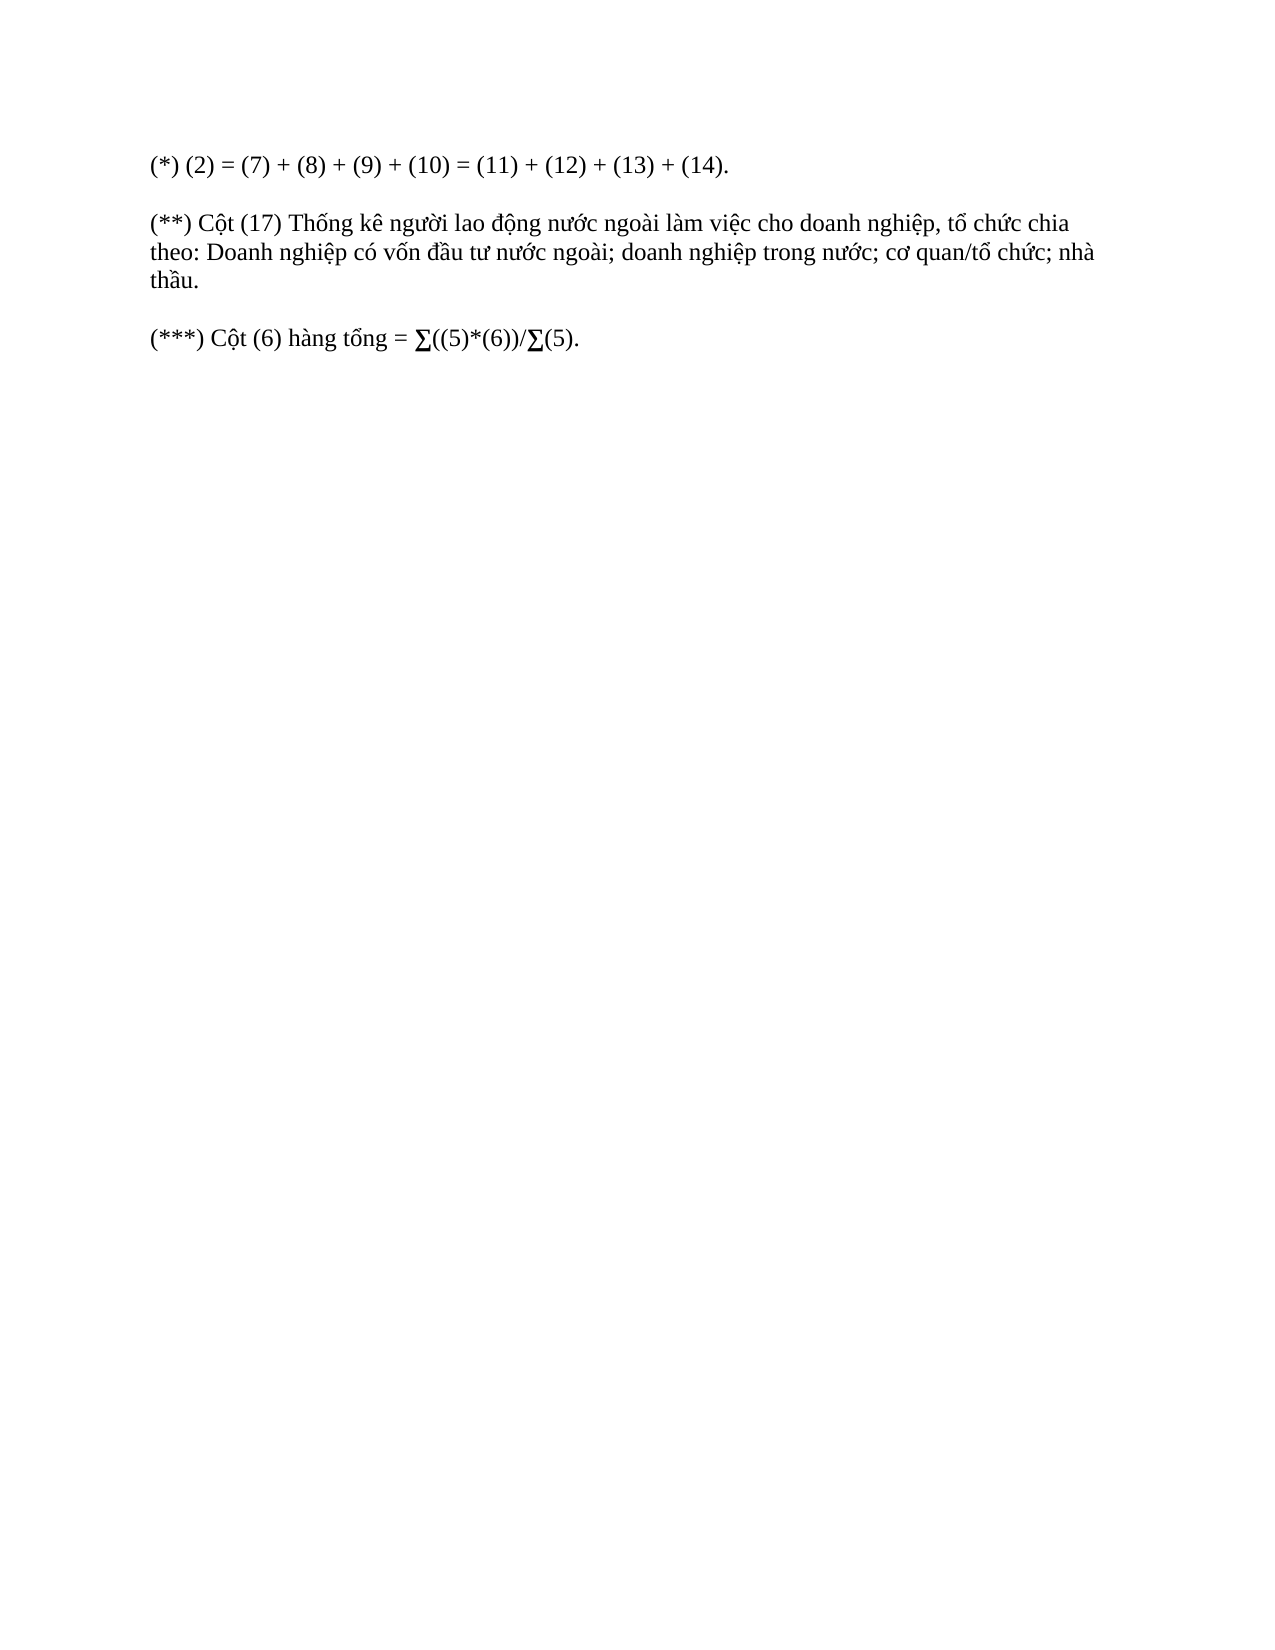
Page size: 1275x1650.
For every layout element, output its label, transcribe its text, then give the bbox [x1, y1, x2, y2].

text (***) Cột (6) hàng tổng = ∑((5)*(6))/∑(5). [150, 323, 1125, 352]
text (*) (2) = (7) + (8) + (9) + (10) = (11) + (12) + (13) + (14). [150, 150, 1125, 179]
text (**) Cột (17) Thống kê người lao động nước ngoài làm việc cho doanh nghiệp, tổ chức chia theo: Doanh nghiệp có vốn đầu tư nước ngoài; doanh nghiệp trong nước; cơ quan/tổ chức; nhà thầu. [150, 208, 1125, 294]
